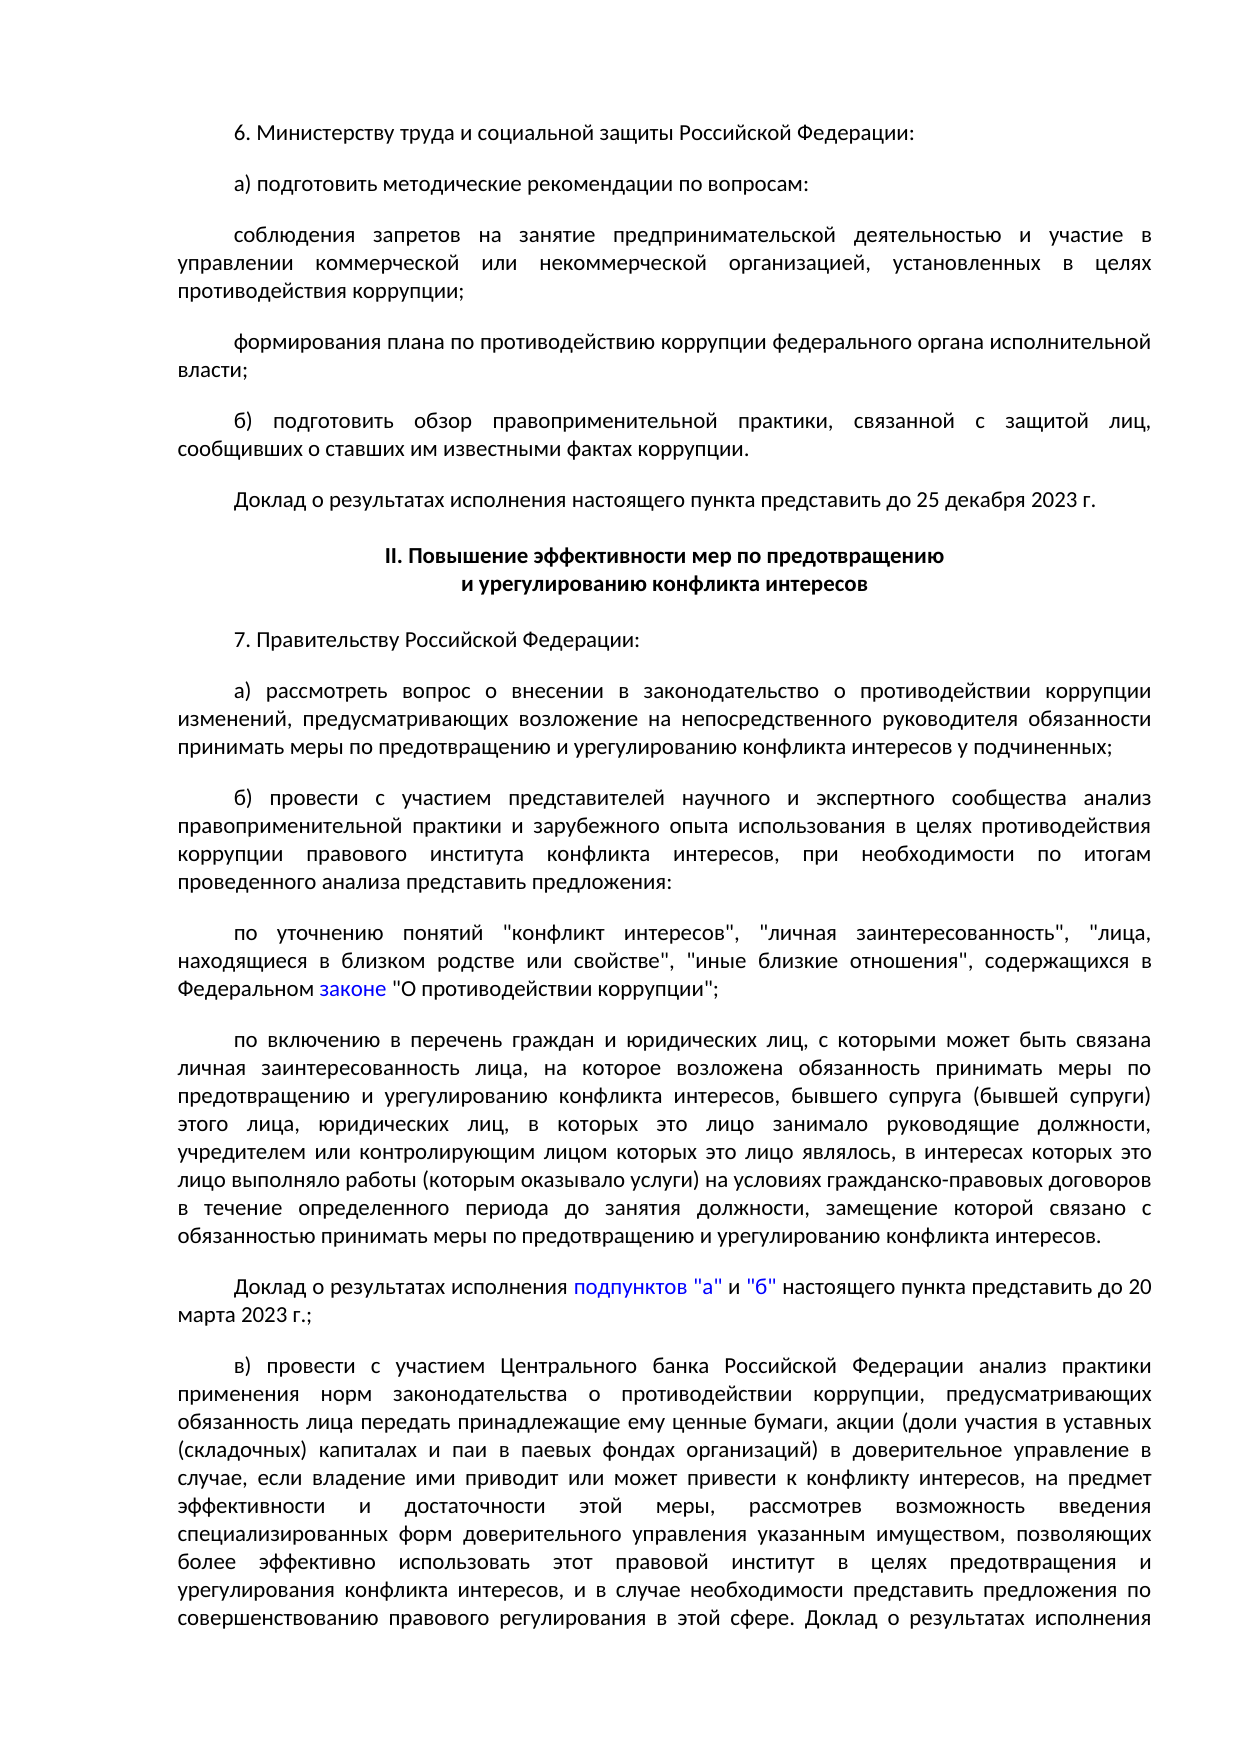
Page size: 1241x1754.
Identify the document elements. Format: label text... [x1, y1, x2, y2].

text б) провести с участием представителей научного и экспертного сообщества анализ правоприменительной практики и зарубежного опыта использования в целях противодействия коррупции правового института конфликта интересов, при необходимости по итогам проведенного анализа представить предложения: [177, 783, 1152, 895]
text по включению в перечень граждан и юридических лиц, с которыми может быть связана личная заинтересованность лица, на которое возложена обязанность принимать меры по предотвращению и урегулированию конфликта интересов, бывшего супруга (бывшей супруги) этого лица, юридических лиц, в которых это лицо занимало руководящие должности, учредителем или контролирующим лицом которых это лицо являлось, в интересах которых это лицо выполняло работы (которым оказывало услуги) на условиях гражданско-правовых договоров в течение определенного периода до занятия должности, замещение которой связано с обязанностью принимать меры по предотвращению и урегулированию конфликта интересов. [177, 1025, 1152, 1249]
text формирования плана по противодействию коррупции федерального органа исполнительной власти; [177, 327, 1152, 383]
title и урегулированию конфликта интересов [177, 569, 1152, 597]
text а) рассмотреть вопрос о внесении в законодательство о противодействии коррупции изменений, предусматривающих возложение на непосредственного руководителя обязанности принимать меры по предотвращению и урегулированию конфликта интересов у подчиненных; [177, 676, 1152, 760]
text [177, 1351, 1152, 1631]
text 6. Министерству труда и социальной защиты Российской Федерации: [177, 118, 1152, 146]
title II. Повышение эффективности мер по предотвращению [177, 541, 1152, 569]
text по уточнению понятий "конфликт интересов", "личная заинтересованность", "лица, находящиеся в близком родстве или свойстве", "иные близкие отношения", содержащихся в Федеральном законе "О противодействии коррупции"; [177, 918, 1152, 1002]
text Доклад о результатах исполнения настоящего пункта представить до 25 декабря 2023 г. [177, 485, 1152, 513]
text соблюдения запретов на занятие предпринимательской деятельностью и участие в управлении коммерческой или некоммерческой организацией, установленных в целях противодействия коррупции; [177, 220, 1152, 304]
text 7. Правительству Российской Федерации: [177, 625, 1152, 653]
text Доклад о результатах исполнения подпунктов "а" и "б" настоящего пункта представить до 20 марта 2023 г.; [177, 1272, 1152, 1328]
text а) подготовить методические рекомендации по вопросам: [177, 169, 1152, 197]
text б) подготовить обзор правоприменительной практики, связанной с защитой лиц, сообщивших о ставших им известными фактах коррупции. [177, 406, 1152, 462]
